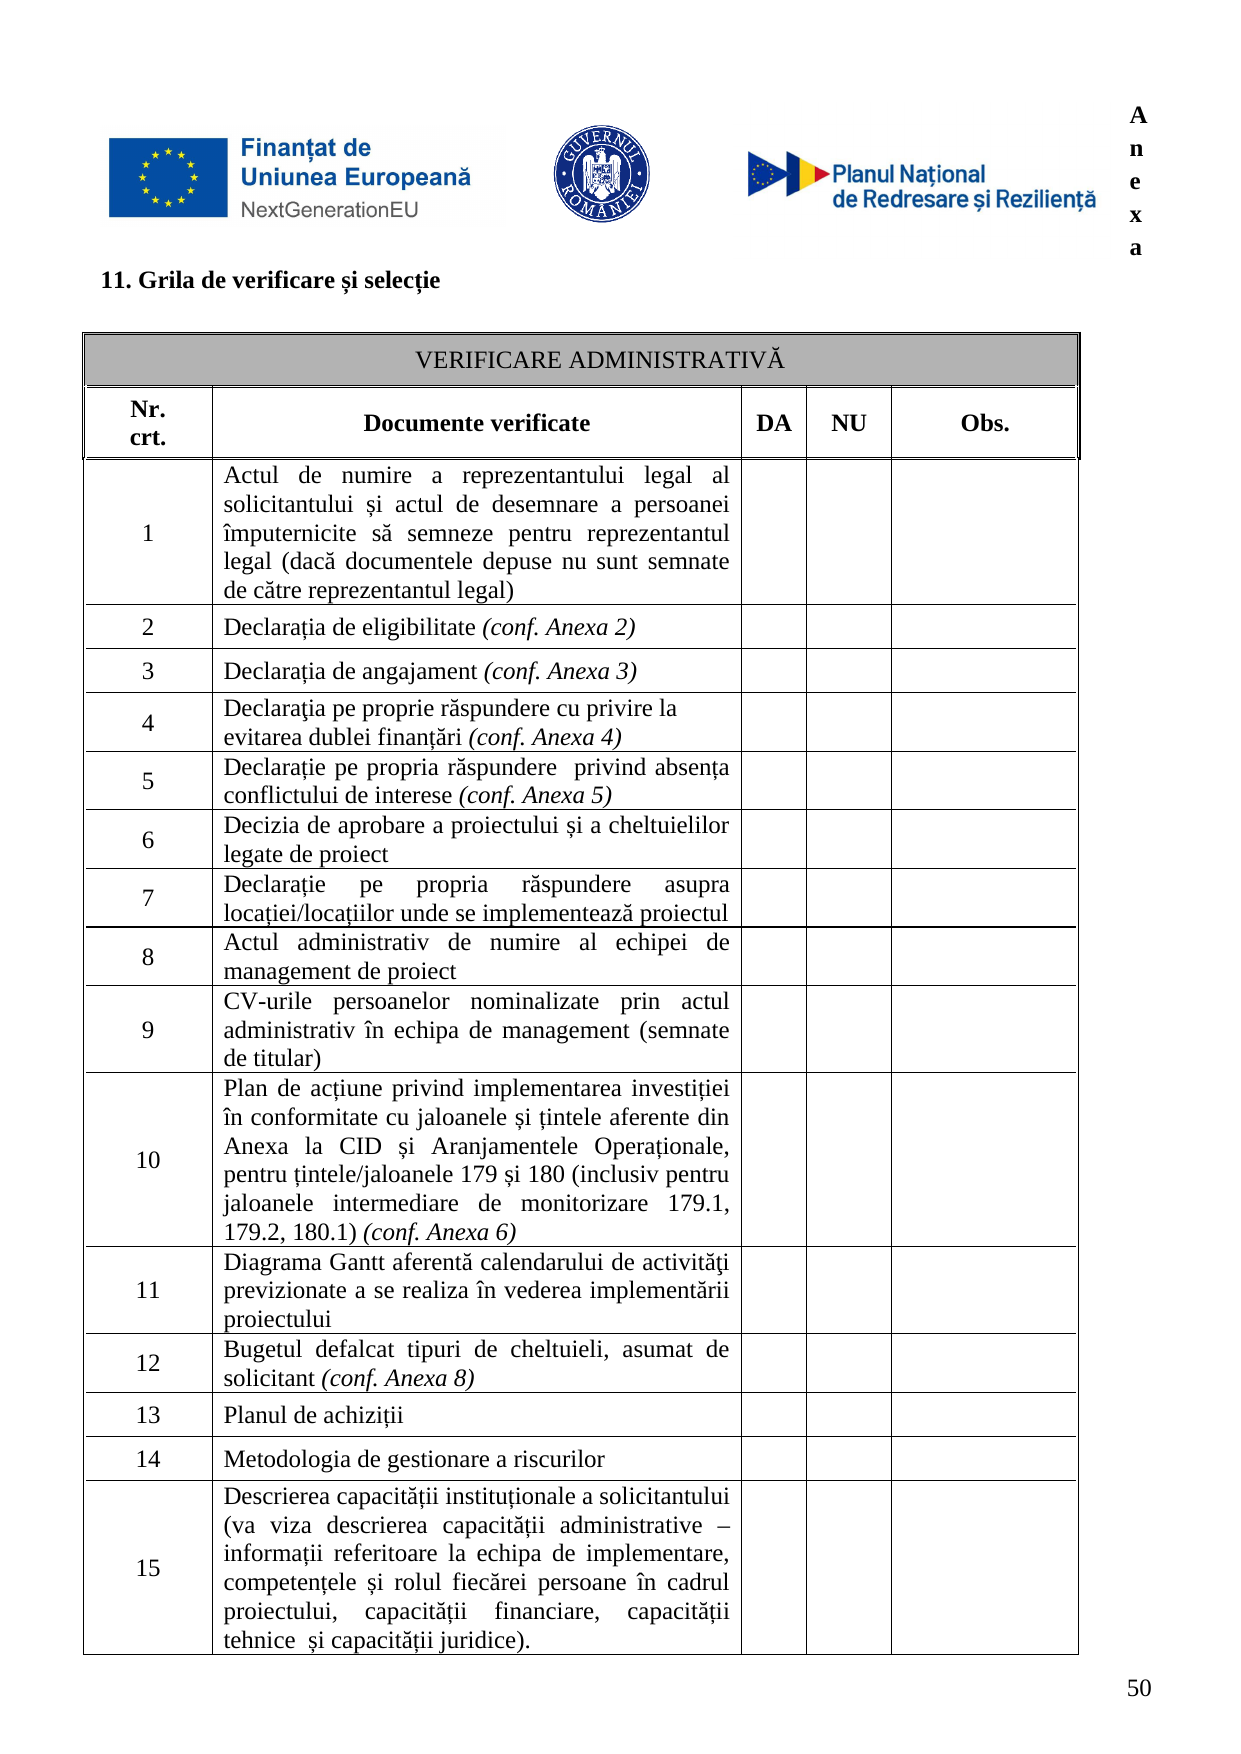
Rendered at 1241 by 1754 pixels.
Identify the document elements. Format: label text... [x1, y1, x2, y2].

table_cell Diagrama Gantt aferentă calendarului de activităţi previzionate a se realiza în vederea implementării proiectului [213, 1247, 741, 1333]
table_cell [807, 1073, 891, 1246]
table_cell [807, 869, 891, 926]
table_header VERIFICARE ADMINISTRATIVĂ [85, 335, 1077, 385]
table_cell [807, 1334, 891, 1392]
table_cell [807, 928, 891, 985]
table_cell 7 [84, 868, 212, 926]
table_cell [807, 693, 891, 751]
table_cell Bugetul defalcat tipuri de cheltuieli, asumat de solicitant (conf. Anexa 8) [213, 1334, 741, 1392]
table_cell [742, 869, 806, 926]
table_cell 13 [84, 1392, 212, 1436]
table_cell [892, 751, 1078, 809]
table_cell [742, 810, 806, 868]
table_cell Declarație pe propria răspundere asupra locației/locațiilor unde se implementează proiectul [213, 869, 741, 926]
table_cell Descrierea capacității instituționale a solicitantului (va viza descrierea capacității administrative – informații referitoare la echipa de implementare, competențele și rolul fiecărei persoane în cadrul proiectului, capacității financiare, capacității tehnice și capacității juridice). [213, 1481, 741, 1653]
table_cell [892, 457, 1078, 604]
table_cell [742, 1334, 806, 1392]
subtitle Anexa 11. Grila de verificare și selecție [100, 100, 1152, 294]
table_cell Declaraţia pe proprie răspundere cu privire la evitarea dublei finanțări (conf. Anexa 4) [213, 693, 741, 751]
table_cell Actul administrativ de numire al echipei de management de proiect [213, 928, 741, 985]
table_cell [742, 1437, 806, 1480]
table_cell Declarația de angajament (conf. Anexa 3) [213, 649, 741, 692]
table_cell Declarație pe propria răspundere privind absența conflictului de interese (conf. Anexa 5) [213, 752, 741, 809]
table_cell [892, 1480, 1078, 1653]
table_cell [892, 985, 1078, 1072]
table_cell Actul de numire a reprezentantului legal al solicitantului și actul de desemnare a persoanei împuternicite să semneze pentru reprezentantul legal (dacă documentele depuse nu sunt semnate de către reprezentantul legal) [213, 460, 741, 604]
table_cell Planul de achiziții [213, 1393, 741, 1436]
table_cell 1 [84, 457, 212, 604]
table_cell [742, 1247, 806, 1333]
table_cell 12 [84, 1333, 212, 1392]
table_cell [742, 649, 806, 692]
table_cell 5 [84, 751, 212, 809]
table_cell 10 [84, 1072, 212, 1246]
table_cell 15 [84, 1480, 212, 1653]
table_cell [742, 986, 806, 1072]
table_cell 3 [84, 648, 212, 692]
table_cell Obs. [892, 385, 1079, 457]
table_cell [807, 752, 891, 809]
table_cell [742, 928, 806, 985]
table_cell [892, 692, 1078, 751]
table_cell [807, 1437, 891, 1480]
table_cell [807, 986, 891, 1072]
table_cell [807, 605, 891, 648]
table_cell [742, 605, 806, 648]
table_cell Metodologia de gestionare a riscurilor [213, 1437, 741, 1480]
table_cell [807, 1481, 891, 1653]
table_cell 2 [84, 604, 212, 648]
table_cell [807, 460, 891, 604]
table_cell [807, 1393, 891, 1436]
table_cell 4 [84, 692, 212, 751]
table_cell [742, 693, 806, 751]
table_cell [742, 752, 806, 809]
table_cell CV-urile persoanelor nominalizate prin actul administrativ în echipa de management (semnate de titular) [213, 986, 741, 1072]
table_cell Nr. crt. [84, 385, 212, 457]
table_cell NU [807, 388, 891, 457]
table_cell DA [742, 388, 806, 457]
table_cell [742, 1073, 806, 1246]
table_cell [892, 1072, 1078, 1246]
table_cell 6 [84, 809, 212, 868]
table_cell Decizia de aprobare a proiectului și a cheltuielilor legate de proiect [213, 810, 741, 868]
table_cell [892, 1436, 1078, 1480]
table_cell Plan de acțiune privind implementarea investiției în conformitate cu jaloanele și țintele aferente din Anexa la CID și Aranjamentele Operaționale, pentru țintele/jaloanele 179 și 180 (inclusiv pentru jaloanele intermediare de monitorizare 179.1, 179.2, 180.1) (conf. Anexa 6) [213, 1073, 741, 1246]
table_cell [892, 648, 1078, 692]
table_cell Documente verificate [213, 388, 741, 457]
table_cell [742, 1393, 806, 1436]
table_cell [892, 1392, 1078, 1436]
table_cell [807, 1247, 891, 1333]
table_cell 14 [84, 1436, 212, 1480]
table_cell [742, 460, 806, 604]
table_cell [892, 1333, 1078, 1392]
table_cell [892, 604, 1078, 648]
table_cell [742, 1481, 806, 1653]
table_cell [892, 926, 1078, 985]
table_cell [807, 810, 891, 868]
table_cell 8 [84, 926, 212, 985]
table_cell 11 [84, 1246, 212, 1333]
table_cell Declarația de eligibilitate (conf. Anexa 2) [213, 605, 741, 648]
table_cell [807, 649, 891, 692]
table_cell [892, 1246, 1078, 1333]
table_cell [892, 809, 1078, 868]
table_cell [892, 868, 1078, 926]
table_cell 9 [84, 985, 212, 1072]
